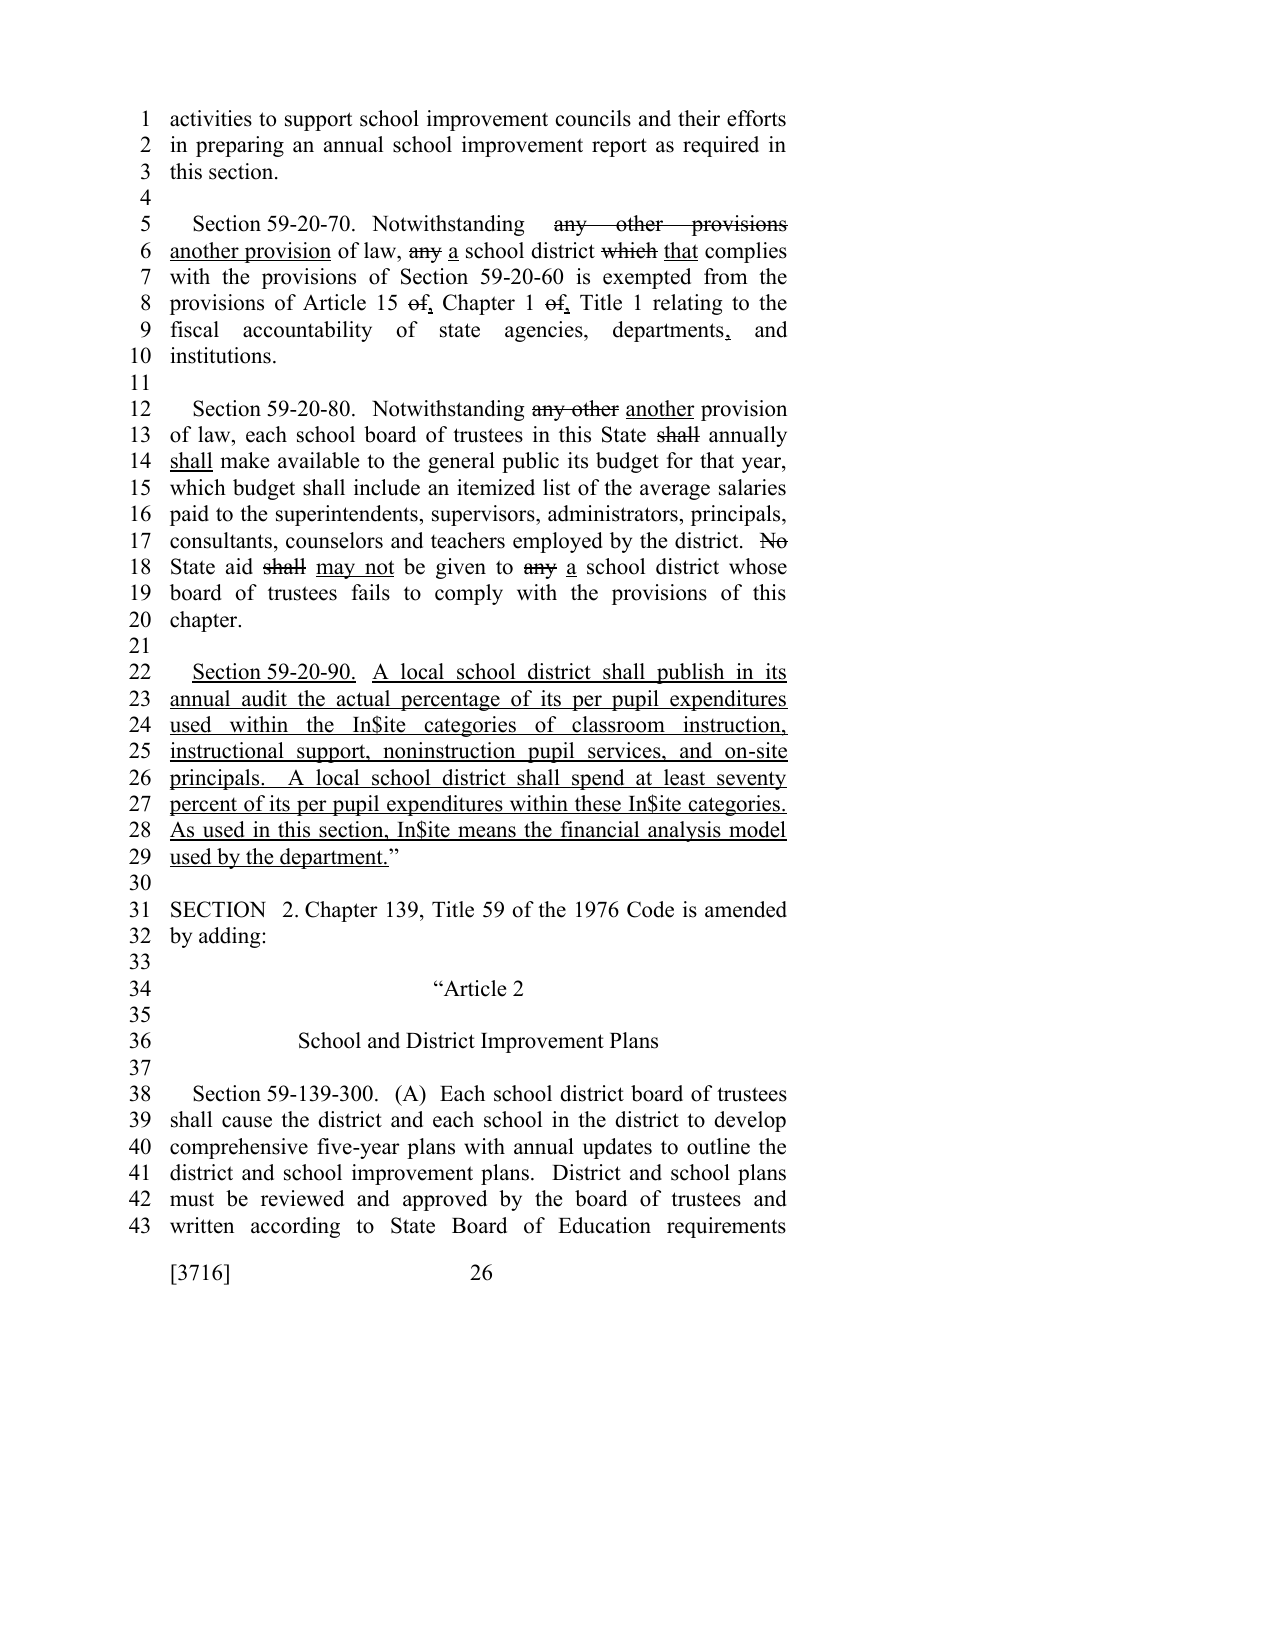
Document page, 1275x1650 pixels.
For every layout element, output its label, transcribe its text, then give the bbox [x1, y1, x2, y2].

text Section 59-20-90. A local school district shall publish in its annual audit the actual percentage of its per pupil expenditures used within the In$ite categories of classroom instruction, instructional support, noninstruction pupil services, and on-site principals. A local school district shall spend at least seventy percent of its per pupil expenditures within these In$ite categories. As used in this section, In$ite means the financial analysis model used by the department.” [169, 658, 787, 708]
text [169, 105, 787, 184]
text Section 59-20-70. Notwithstanding any other provisions another provision of law, any a school district which that complies with the provisions of Section 59-20-60 is exempted from the provisions of Article 15 of, Chapter 1 of, Title 1 relating to the fiscal accountability of state agencies, departments, and institutions. [169, 210, 787, 368]
text Section 59-20-80. Notwithstanding any other another provision of law, each school board of trustees in this State shall annually shall make available to the general public its budget for that year, which budget shall include an itemized list of the average salaries paid to the superintendents, supervisors, administrators, principals, consultants, counselors and teachers employed by the district. No State aid shall may not be given to any a school district whose board of trustees fails to comply with the provisions of this chapter. [169, 395, 787, 632]
text “Article 2 [169, 975, 787, 1001]
text School and District Improvement Plans [169, 1027, 787, 1054]
text SECTION 2. Chapter 139, Title 59 of the 1976 Code is amended by adding: [169, 896, 787, 948]
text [169, 1080, 787, 1238]
